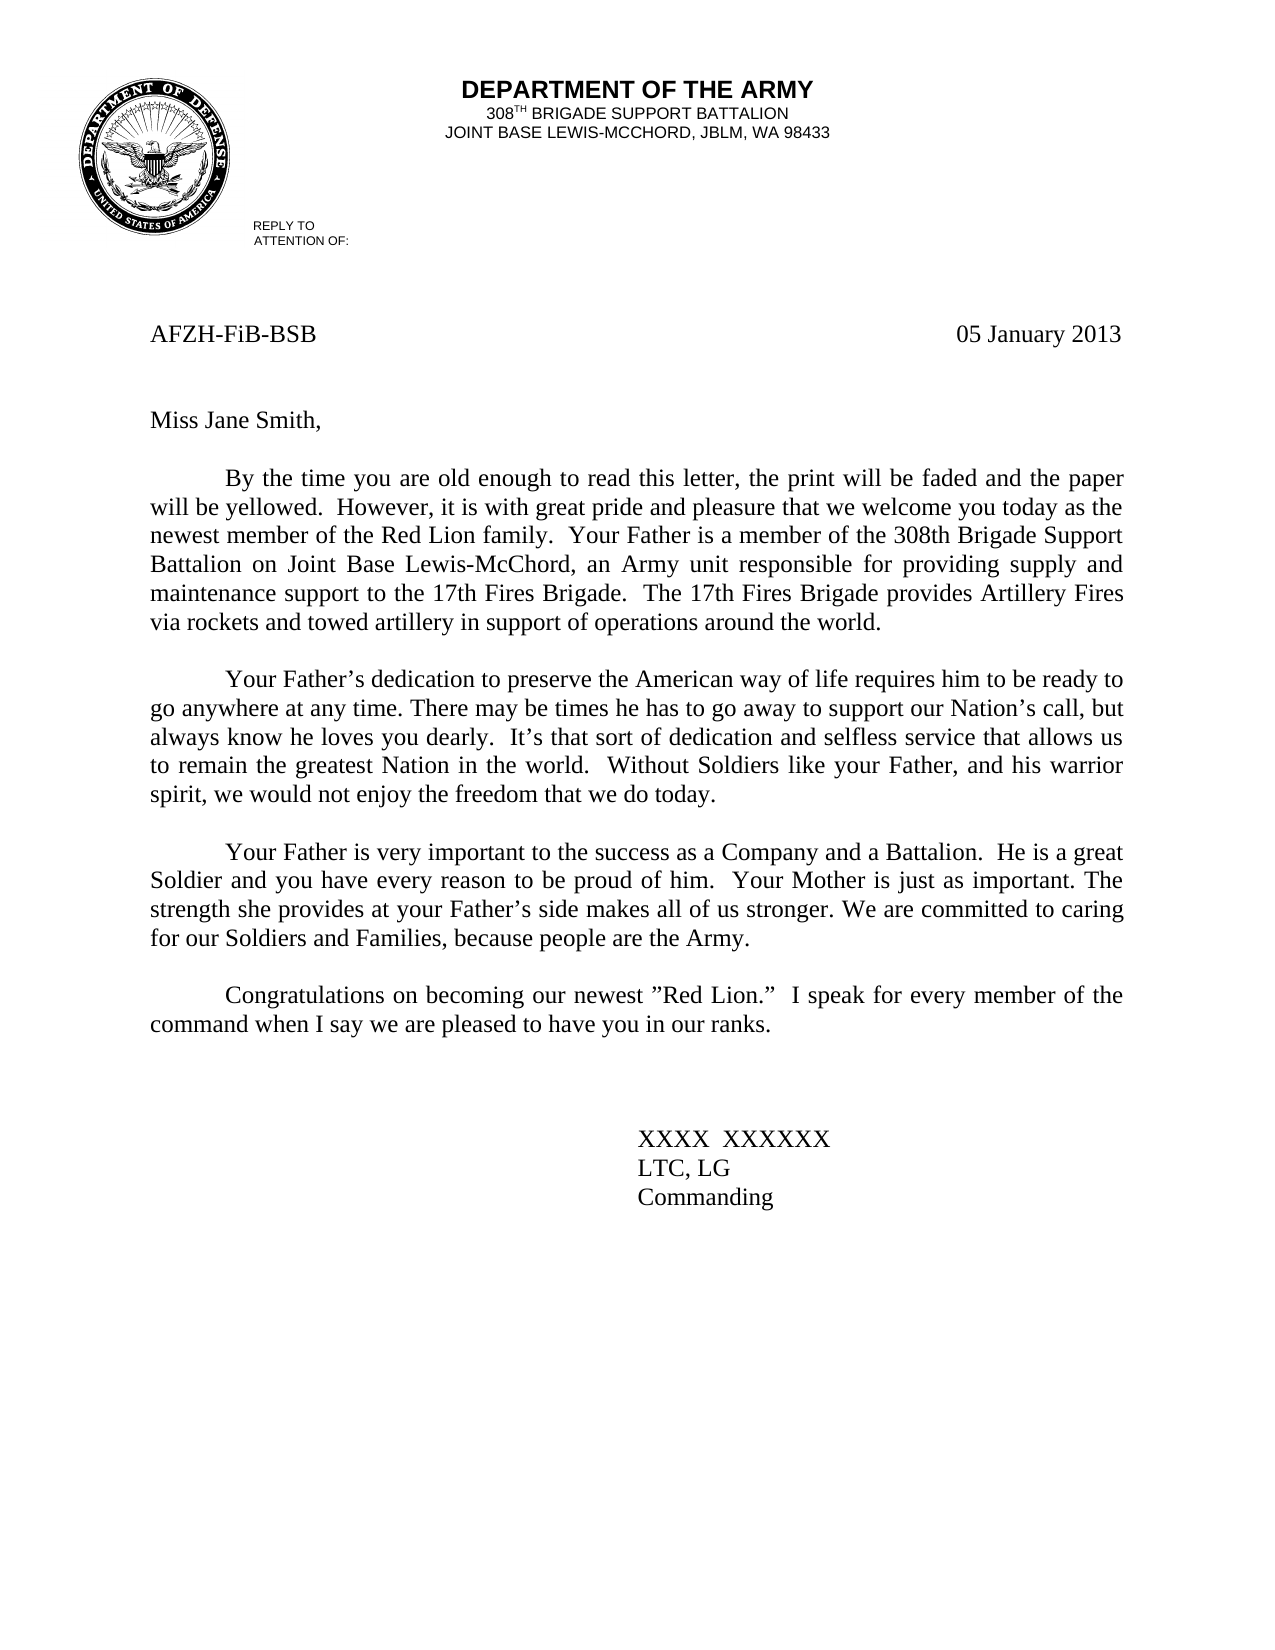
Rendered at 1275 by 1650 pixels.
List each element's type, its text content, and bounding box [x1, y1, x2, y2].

text Your Father is very important to the success as a Company and a Battalion. He is a great Soldier and you have every reason to be proud of him. Your Mother is just as important. The strength she provides at your Father’s side makes all of us stronger. We are committed to caring for our Soldiers and Families, because people are the Army. [150, 837, 1125, 952]
text Commanding [150, 1182, 1125, 1211]
text LTC, LG [150, 1153, 1125, 1182]
picture [38, 70, 245, 248]
text Your Father’s dedication to preserve the American way of life requires him to be ready to go anywhere at any time. There may be times he has to go away to support our Nation’s call, but always know he loves you dearly. It’s that sort of dedication and selfless service that allows us to remain the greatest Nation in the world. Without Soldiers like your Father, and his warrior spirit, we would not enjoy the freedom that we do today. [150, 664, 1125, 808]
text By the time you are old enough to read this letter, the print will be faded and the paper will be yellowed. However, it is with great pride and pleasure that we welcome you today as the newest member of the Red Lion family. Your Father is a member of the 308th Brigade Support Battalion on Joint Base Lewis-McChord, an Army unit responsible for providing supply and maintenance support to the 17th Fires Brigade. The 17th Fires Brigade provides Artillery Fires via rockets and towed artillery in support of operations around the world. [150, 463, 1125, 636]
text AFZH-FiB-BSB 05 January 2013 [150, 319, 1125, 348]
text Congratulations on becoming our newest ”Red Lion.” I speak for every member of the command when I say we are pleased to have you in our ranks. [150, 981, 1125, 1038]
text Miss Jane Smith, [150, 406, 1125, 434]
text XXXX XXXXXX [150, 1124, 1125, 1153]
